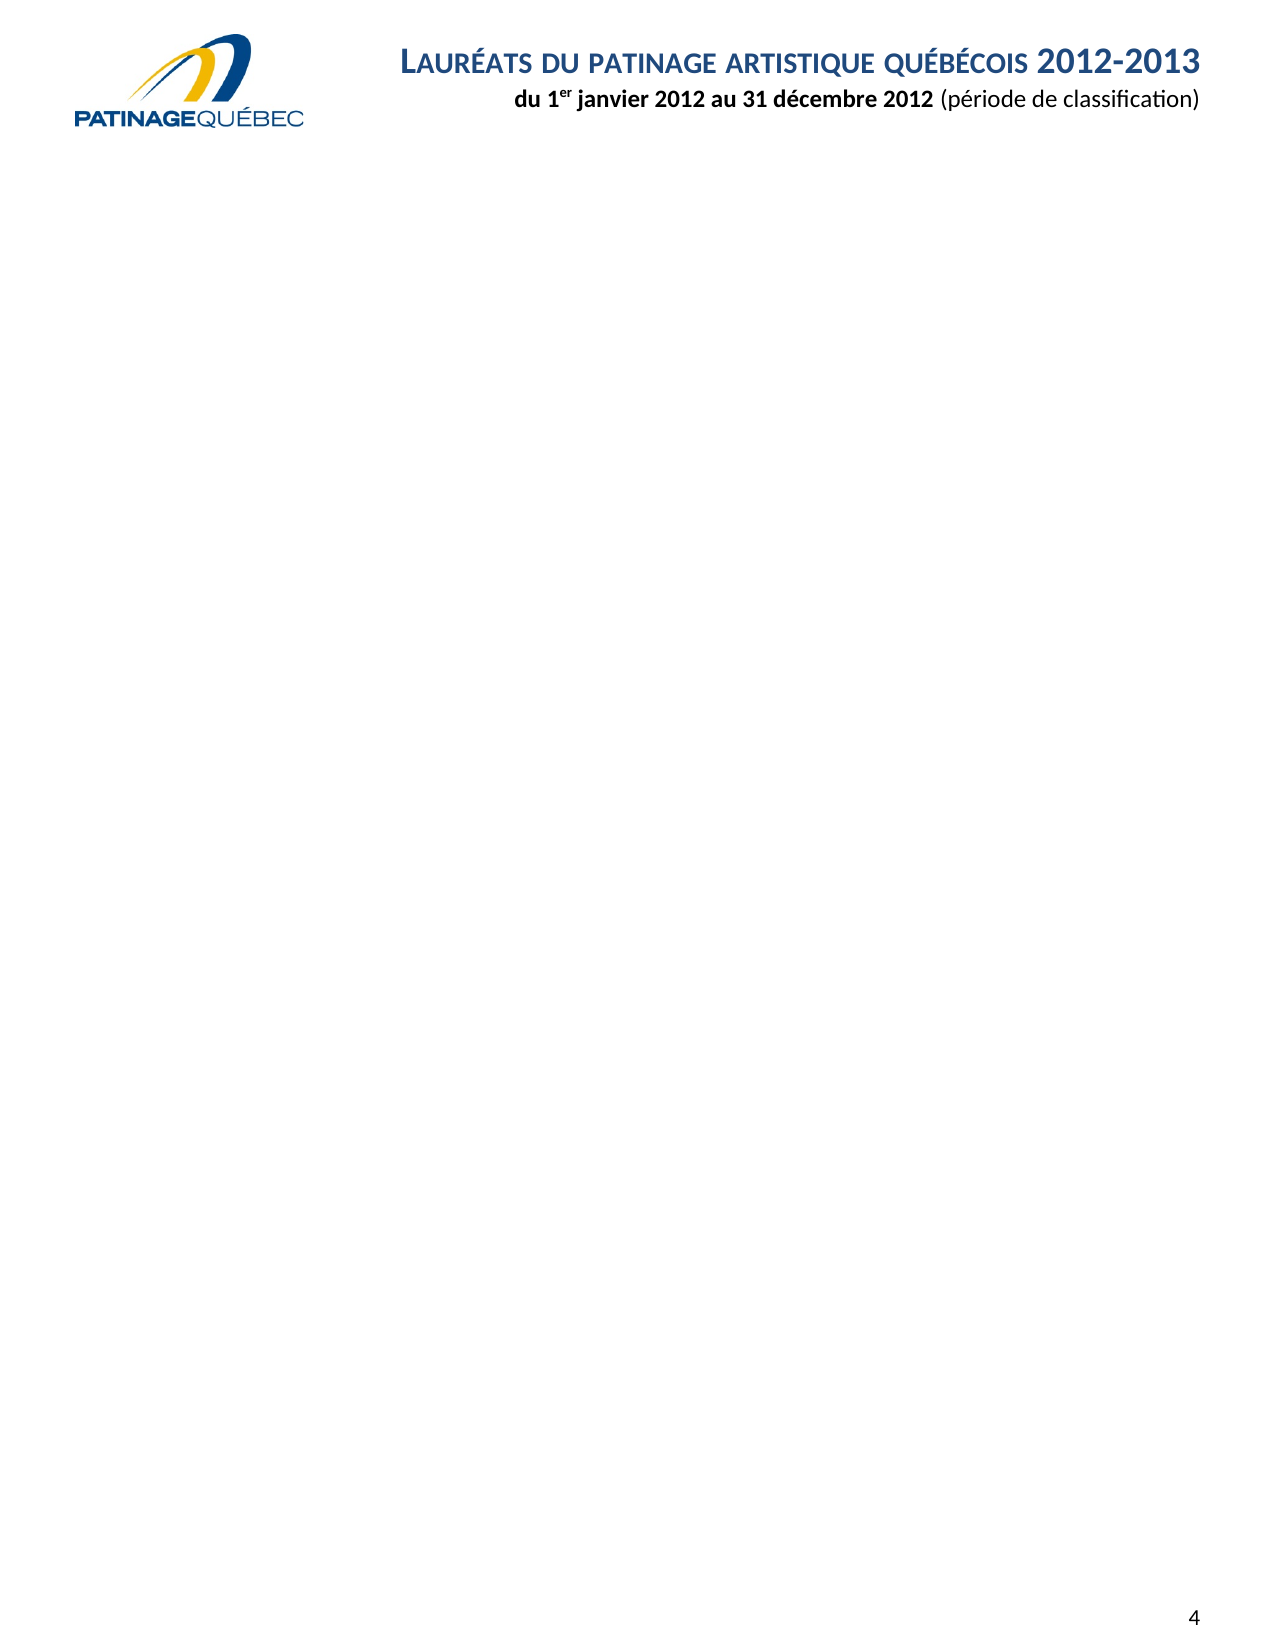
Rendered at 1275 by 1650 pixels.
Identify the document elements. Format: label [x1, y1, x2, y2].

picture [75, 34, 304, 128]
